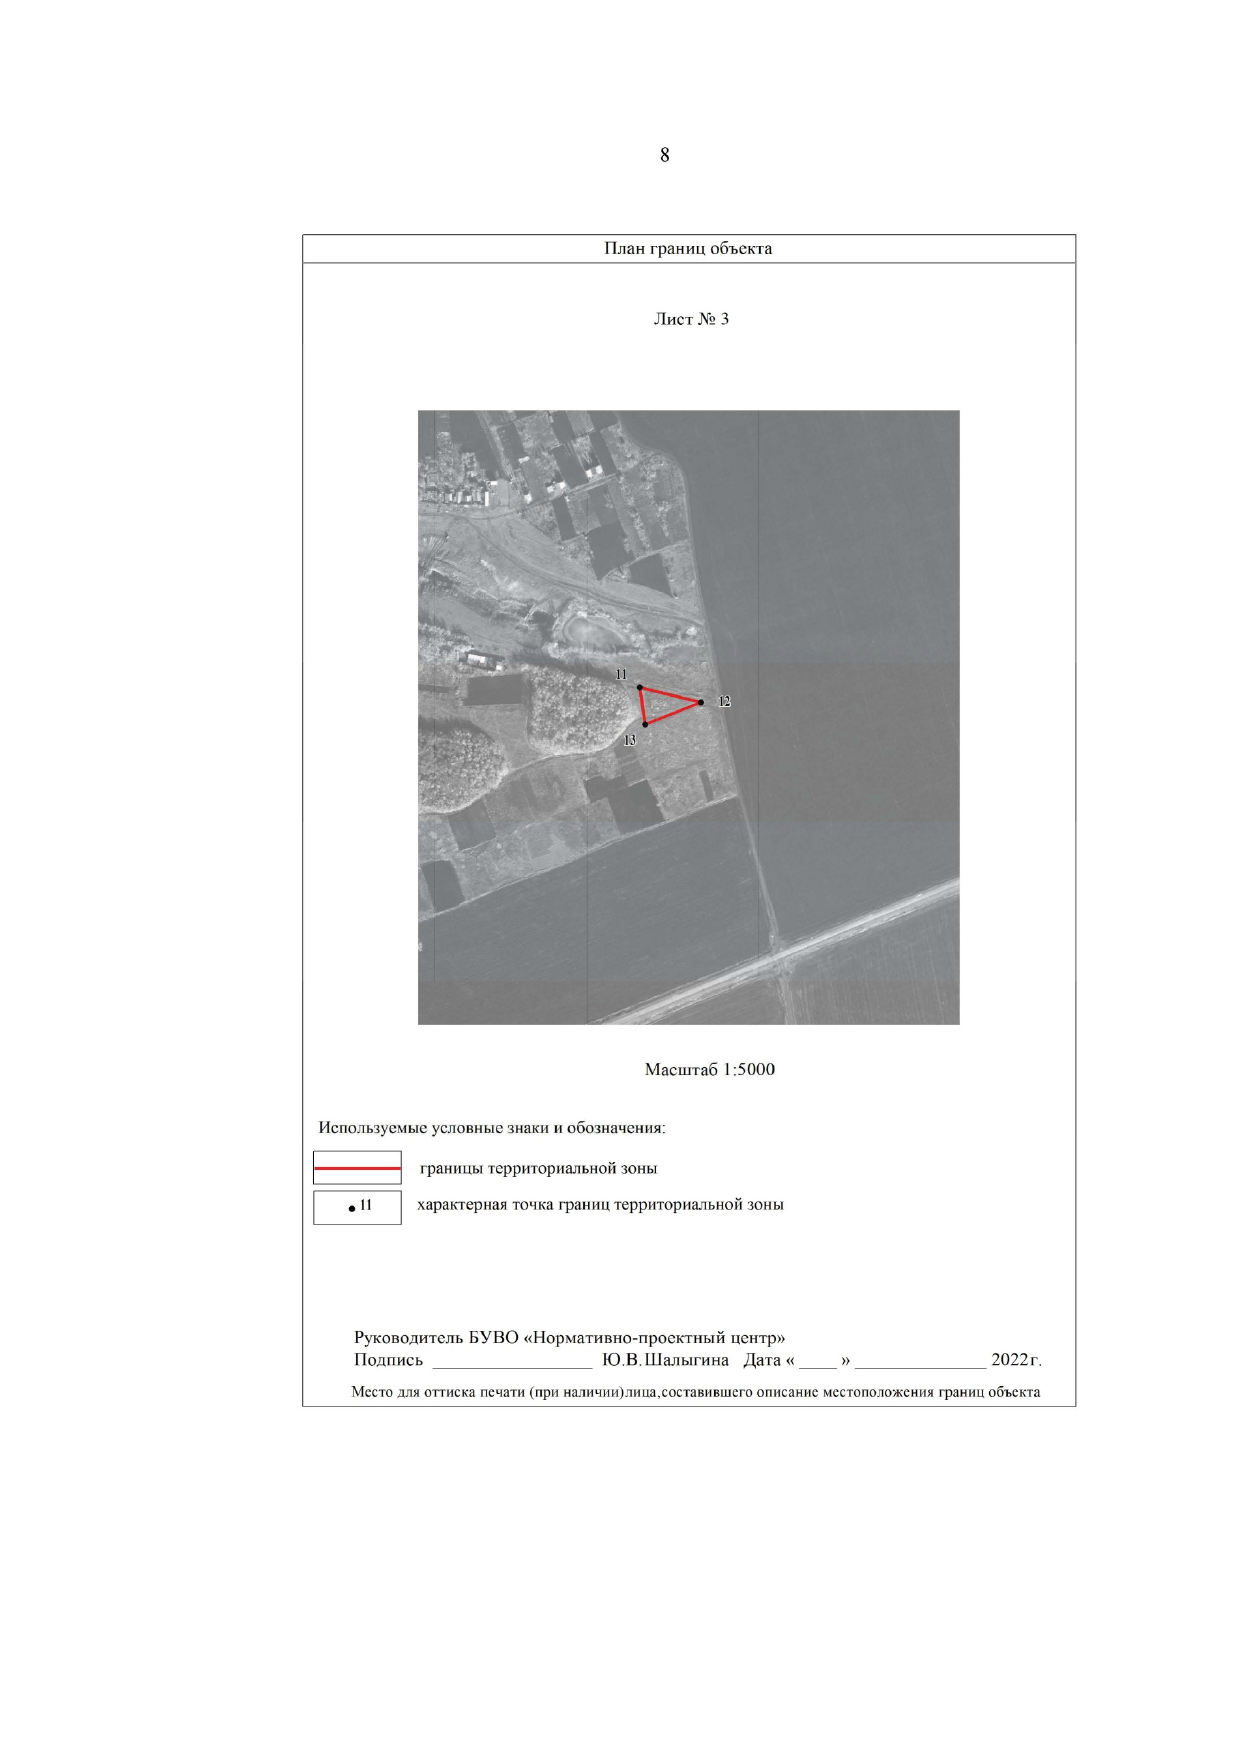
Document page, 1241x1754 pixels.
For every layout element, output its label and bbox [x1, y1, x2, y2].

picture [177, 118, 1152, 1497]
